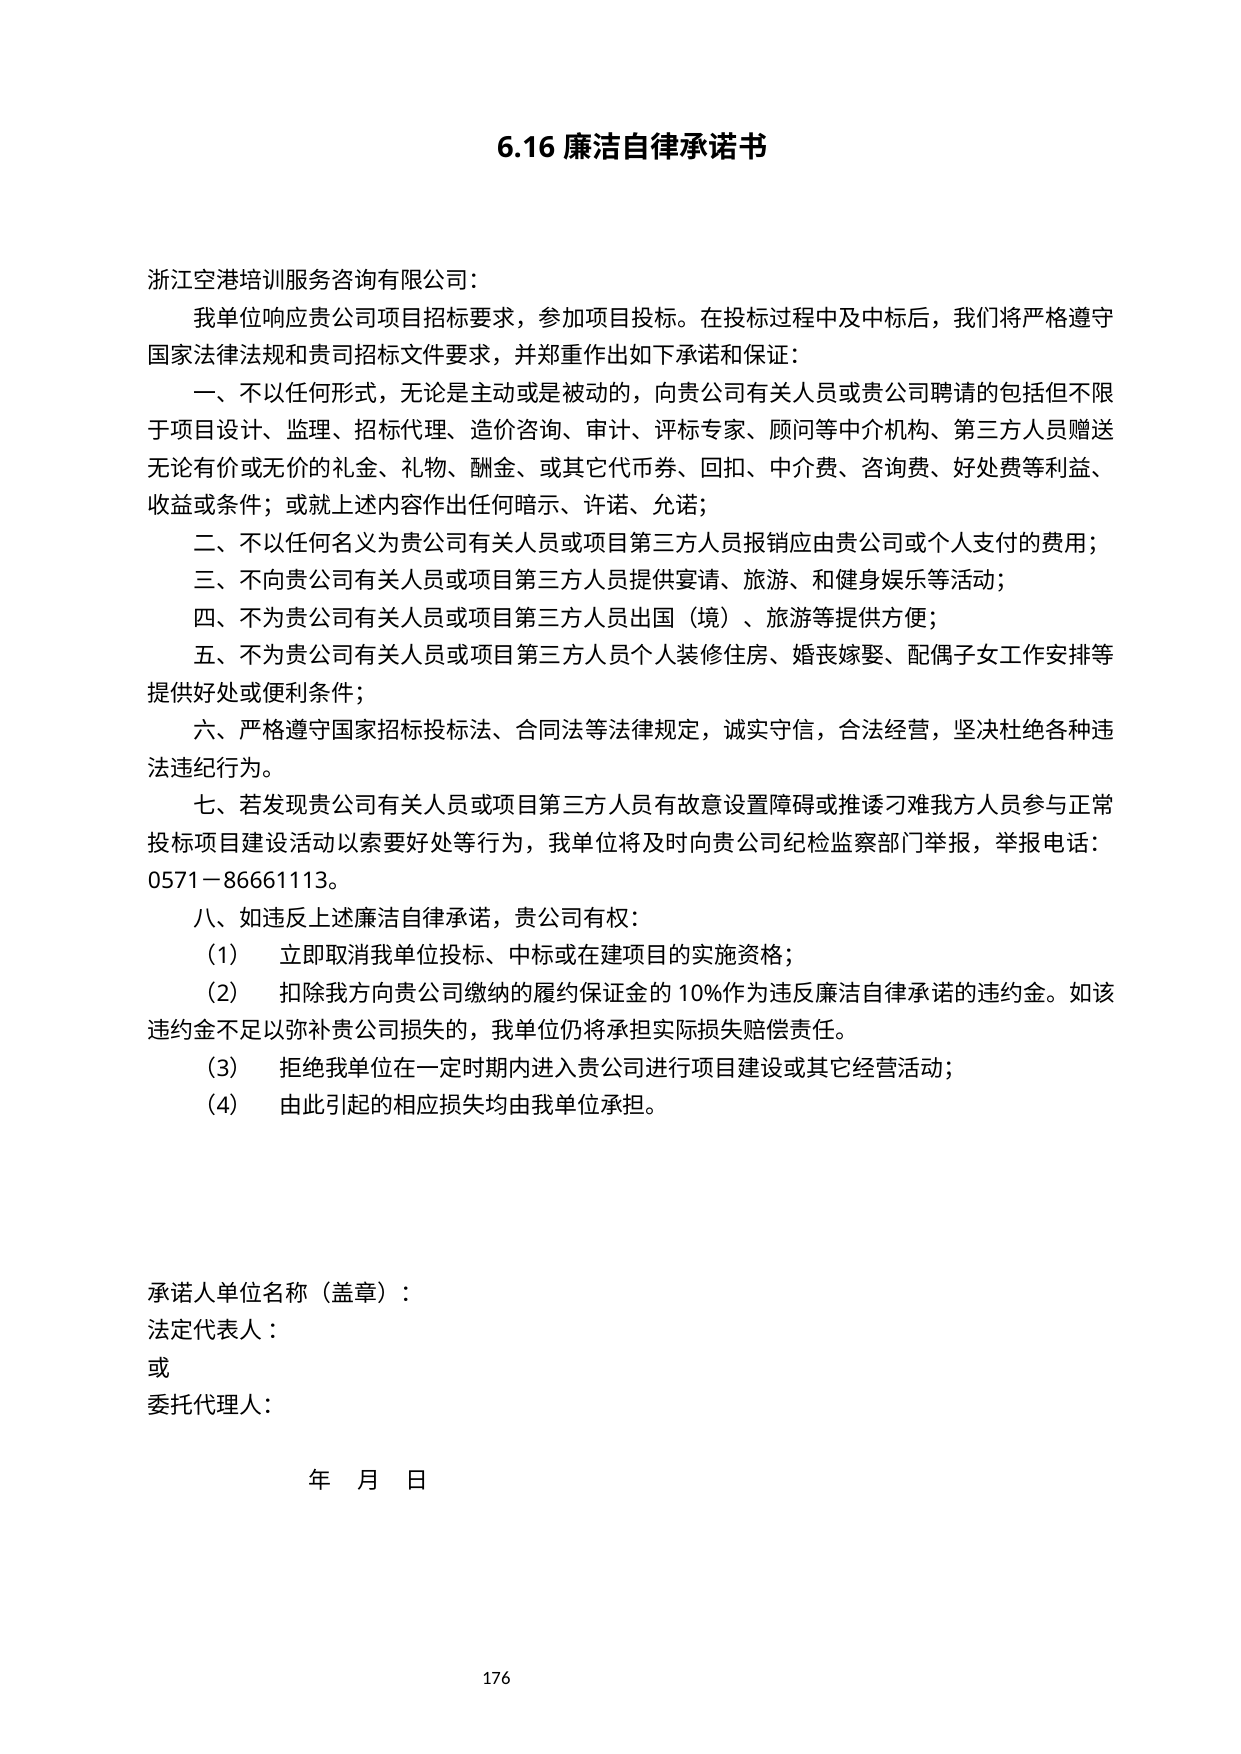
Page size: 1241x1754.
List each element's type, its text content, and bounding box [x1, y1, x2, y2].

text 我单位响应贵公司项目招标要求，参加项目投标。在投标过程中及中标后，我们将严格遵守国家法律法规和贵司招标文件要求，并郑重作出如下承诺和保证： [148, 296, 1116, 371]
text 年 月 日 [148, 1459, 1116, 1496]
text 五、不为贵公司有关人员或项目第三方人员个人装修住房、婚丧嫁娶、配偶子女工作安排等提供好处或便利条件； [148, 634, 1116, 709]
text 八、如违反上述廉洁自律承诺，贵公司有权： [148, 896, 1116, 934]
text 七、若发现贵公司有关人员或项目第三方人员有故意设置障碍或推诿刁难我方人员参与正常投标项目建设活动以索要好处等行为，我单位将及时向贵公司纪检监察部门举报，举报电话：0571－86661113。 [148, 784, 1116, 896]
text 四、不为贵公司有关人员或项目第三方人员出国（境）、旅游等提供方便； [148, 596, 1116, 634]
text 委托代理人： [148, 1384, 1116, 1421]
text 一、不以任何形式，无论是主动或是被动的，向贵公司有关人员或贵公司聘请的包括但不限于项目设计、监理、招标代理、造价咨询、审计、评标专家、顾问等中介机构、第三方人员赠送无论有价或无价的礼金、礼物、酬金、或其它代币券、回扣、中介费、咨询费、好处费等利益、收益或条件；或就上述内容作出任何暗示、许诺、允诺； [148, 371, 1116, 521]
text 二、不以任何名义为贵公司有关人员或项目第三方人员报销应由贵公司或个人支付的费用； [148, 521, 1116, 559]
text 承诺人单位名称（盖章）： [148, 1271, 1116, 1309]
text （2） 扣除我方向贵公司缴纳的履约保证金的10%作为违反廉洁自律承诺的违约金。如该违约金不足以弥补贵公司损失的，我单位仍将承担实际损失赔偿责任。 [148, 971, 1116, 1046]
text 浙江空港培训服务咨询有限公司： [148, 259, 1116, 296]
text （1） 立即取消我单位投标、中标或在建项目的实施资格； [148, 934, 1116, 971]
text （3） 拒绝我单位在一定时期内进入贵公司进行项目建设或其它经营活动； [148, 1046, 1116, 1084]
text 三、不向贵公司有关人员或项目第三方人员提供宴请、旅游、和健身娱乐等活动； [148, 559, 1116, 596]
text 或 [148, 1346, 1116, 1384]
text 法定代表人 ： [148, 1309, 1116, 1346]
text 6.16 廉洁自律承诺书 [148, 124, 1116, 166]
text 六、严格遵守国家招标投标法、合同法等法律规定，诚实守信，合法经营，坚决杜绝各种违法违纪行为。 [148, 709, 1116, 784]
text （4） 由此引起的相应损失均由我单位承担。 [148, 1084, 1116, 1121]
